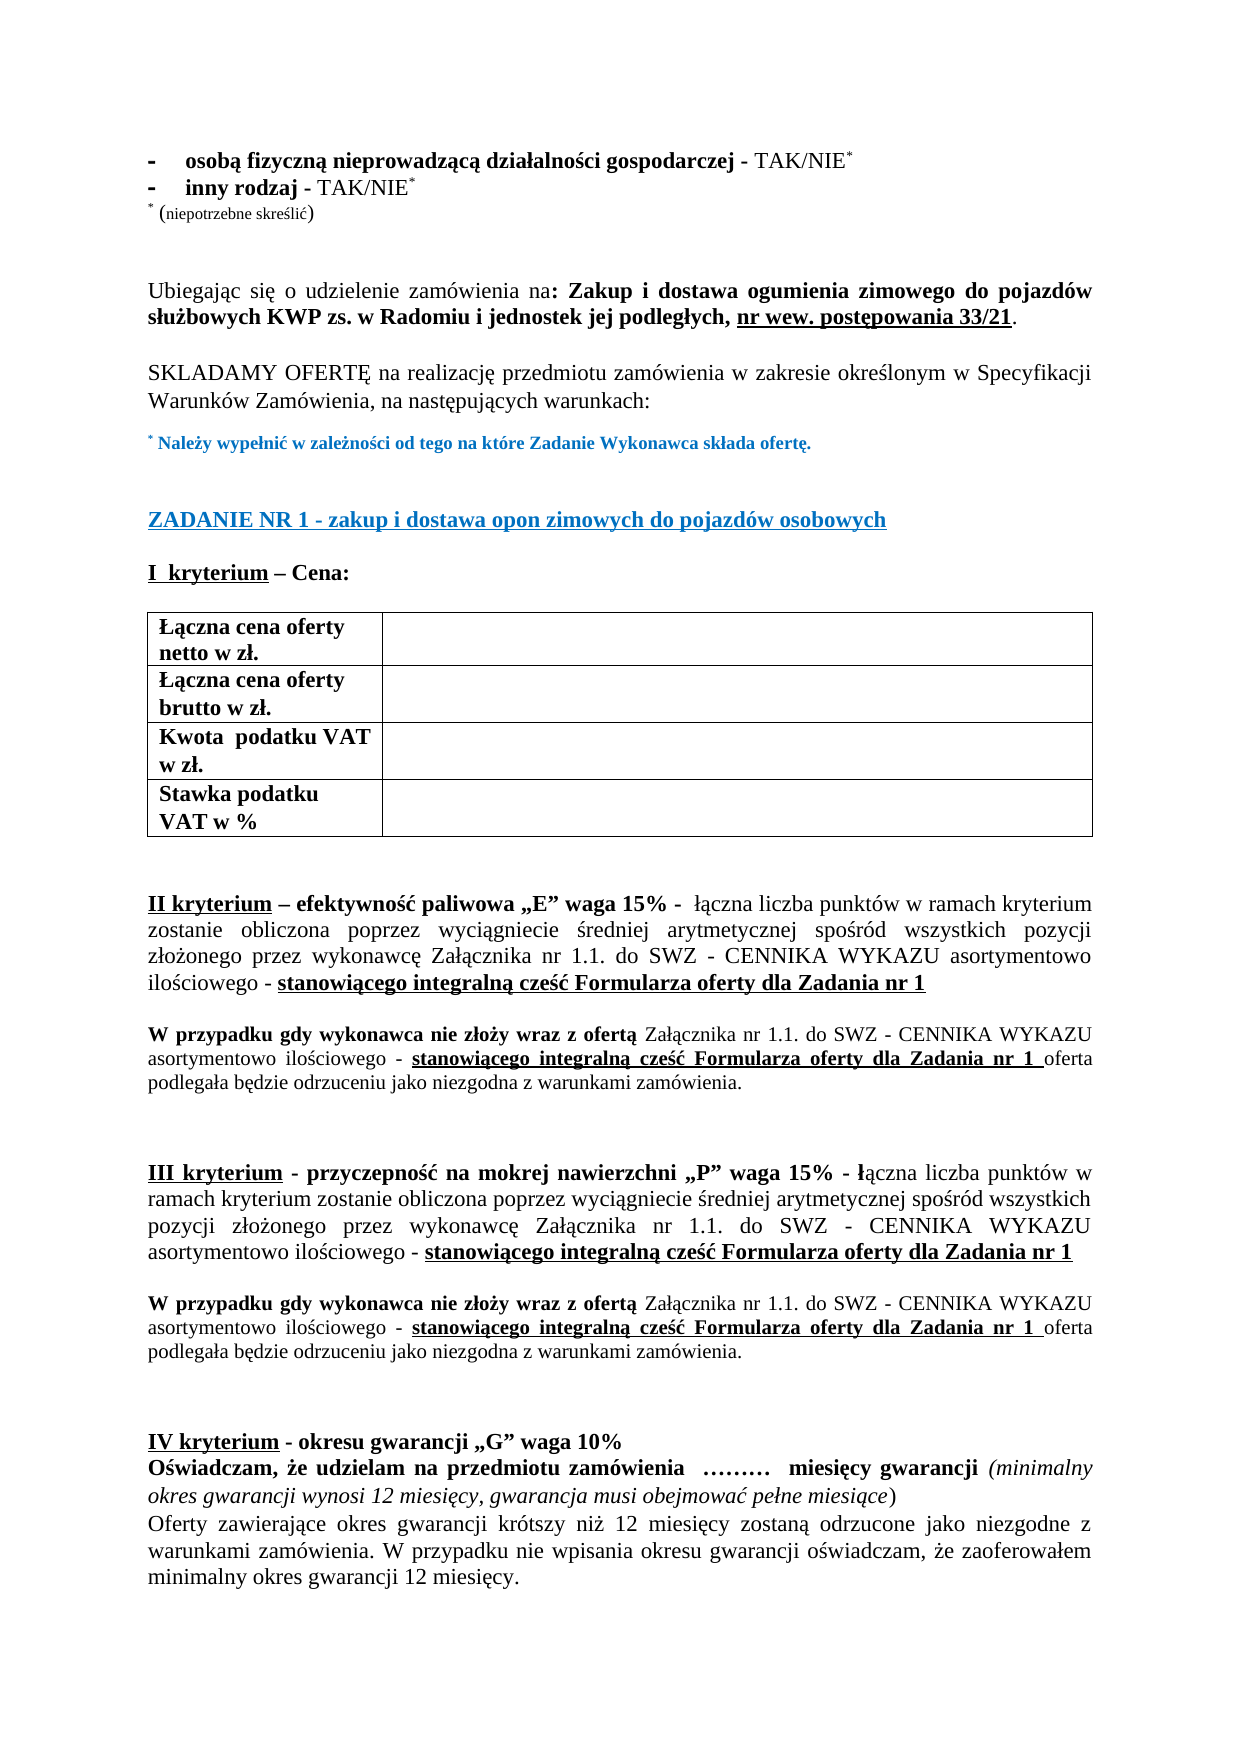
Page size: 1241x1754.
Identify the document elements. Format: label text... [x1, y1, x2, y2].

list osobą fizyczną nieprowadzącą działalności gospodarczej - TAK/NIE* [148, 148, 1093, 174]
text II kryterium – efektywność paliwowa „E” waga 15% - łączna liczba punktów w ramach kryterium zostanie obliczona poprzez wyciągniecie średniej arytmetycznej spośród wszystkich pozycji złożonego przez wykonawcę Załącznika nr 1.1. do SWZ - CENNIKA WYKAZU asortymentowo ilościowego - stanowiącego integralną cześć Formularza oferty dla Zadania nr 1 [148, 890, 1093, 995]
table_cell Kwota podatku VAT w zł. [148, 723, 382, 779]
table_cell [383, 723, 1092, 779]
text Oświadczam, że udzielam na przedmiotu zamówienia ……… miesięcy gwarancji (minimalny okres gwarancji wynosi 12 miesięcy, gwarancja musi obejmować pełne miesiące) [148, 1454, 1093, 1509]
text Oferty zawierające okres gwarancji krótszy niż 12 miesięcy zostaną odrzucone jako niezgodne z warunkami zamówienia. W przypadku nie wpisania okresu gwarancji oświadczam, że zaoferowałem minimalny okres gwarancji 12 miesięcy. [148, 1510, 1093, 1589]
list SKLADAMY OFERTĘ na realizację przedmiotu zamówienia w zakresie określonym w Specyfikacji Warunków Zamówienia, na następujących warunkach: [148, 359, 1093, 414]
text I kryterium – Cena: [148, 559, 1093, 585]
text * (niepotrzebne skreślić) [148, 200, 1093, 224]
table_cell Łączna cena oferty brutto w zł. [148, 666, 382, 722]
text Ubiegając się o udzielenie zamówienia na: Zakup i dostawa ogumienia zimowego do pojazdów służbowych KWP zs. w Radomiu i jednostek jej podległych, nr wew. postępowania 33/21. [148, 277, 1093, 330]
table_cell [383, 780, 1092, 836]
text * Należy wypełnić w zależności od tego na które Zadanie Wykonawca składa ofertę. [148, 432, 1093, 453]
table_header Łączna cena oferty netto w zł. [148, 613, 382, 665]
table_cell Stawka podatku VAT w % [148, 780, 382, 836]
text W przypadku gdy wykonawca nie złoży wraz z ofertą Załącznika nr 1.1. do SWZ - CENNIKA WYKAZU asortymentowo ilościowego - stanowiącego integralną cześć Formularza oferty dla Zadania nr 1 oferta podlegała będzie odrzuceniu jako niezgodna z warunkami zamówienia. [148, 1291, 1093, 1363]
table_cell [383, 666, 1092, 722]
text W przypadku gdy wykonawca nie złoży wraz z ofertą Załącznika nr 1.1. do SWZ - CENNIKA WYKAZU asortymentowo ilościowego - stanowiącego integralną cześć Formularza oferty dla Zadania nr 1 oferta podlegała będzie odrzuceniu jako niezgodna z warunkami zamówienia. [148, 1022, 1093, 1094]
list ZADANIE NR 1 - zakup i dostawa opon zimowych do pojazdów osobowych [148, 506, 1093, 533]
list inny rodzaj - TAK/NIE* [148, 174, 1093, 200]
list IV kryterium - okresu gwarancji „G” waga 10% [148, 1428, 1093, 1454]
table_header [383, 613, 1092, 665]
text III kryterium - przyczepność na mokrej nawierzchni „P” waga 15% - łączna liczba punktów w ramach kryterium zostanie obliczona poprzez wyciągniecie średniej arytmetycznej spośród wszystkich pozycji złożonego przez wykonawcę Załącznika nr 1.1. do SWZ - CENNIKA WYKAZU asortymentowo ilościowego - stanowiącego integralną cześć Formularza oferty dla Zadania nr 1 [148, 1159, 1093, 1264]
